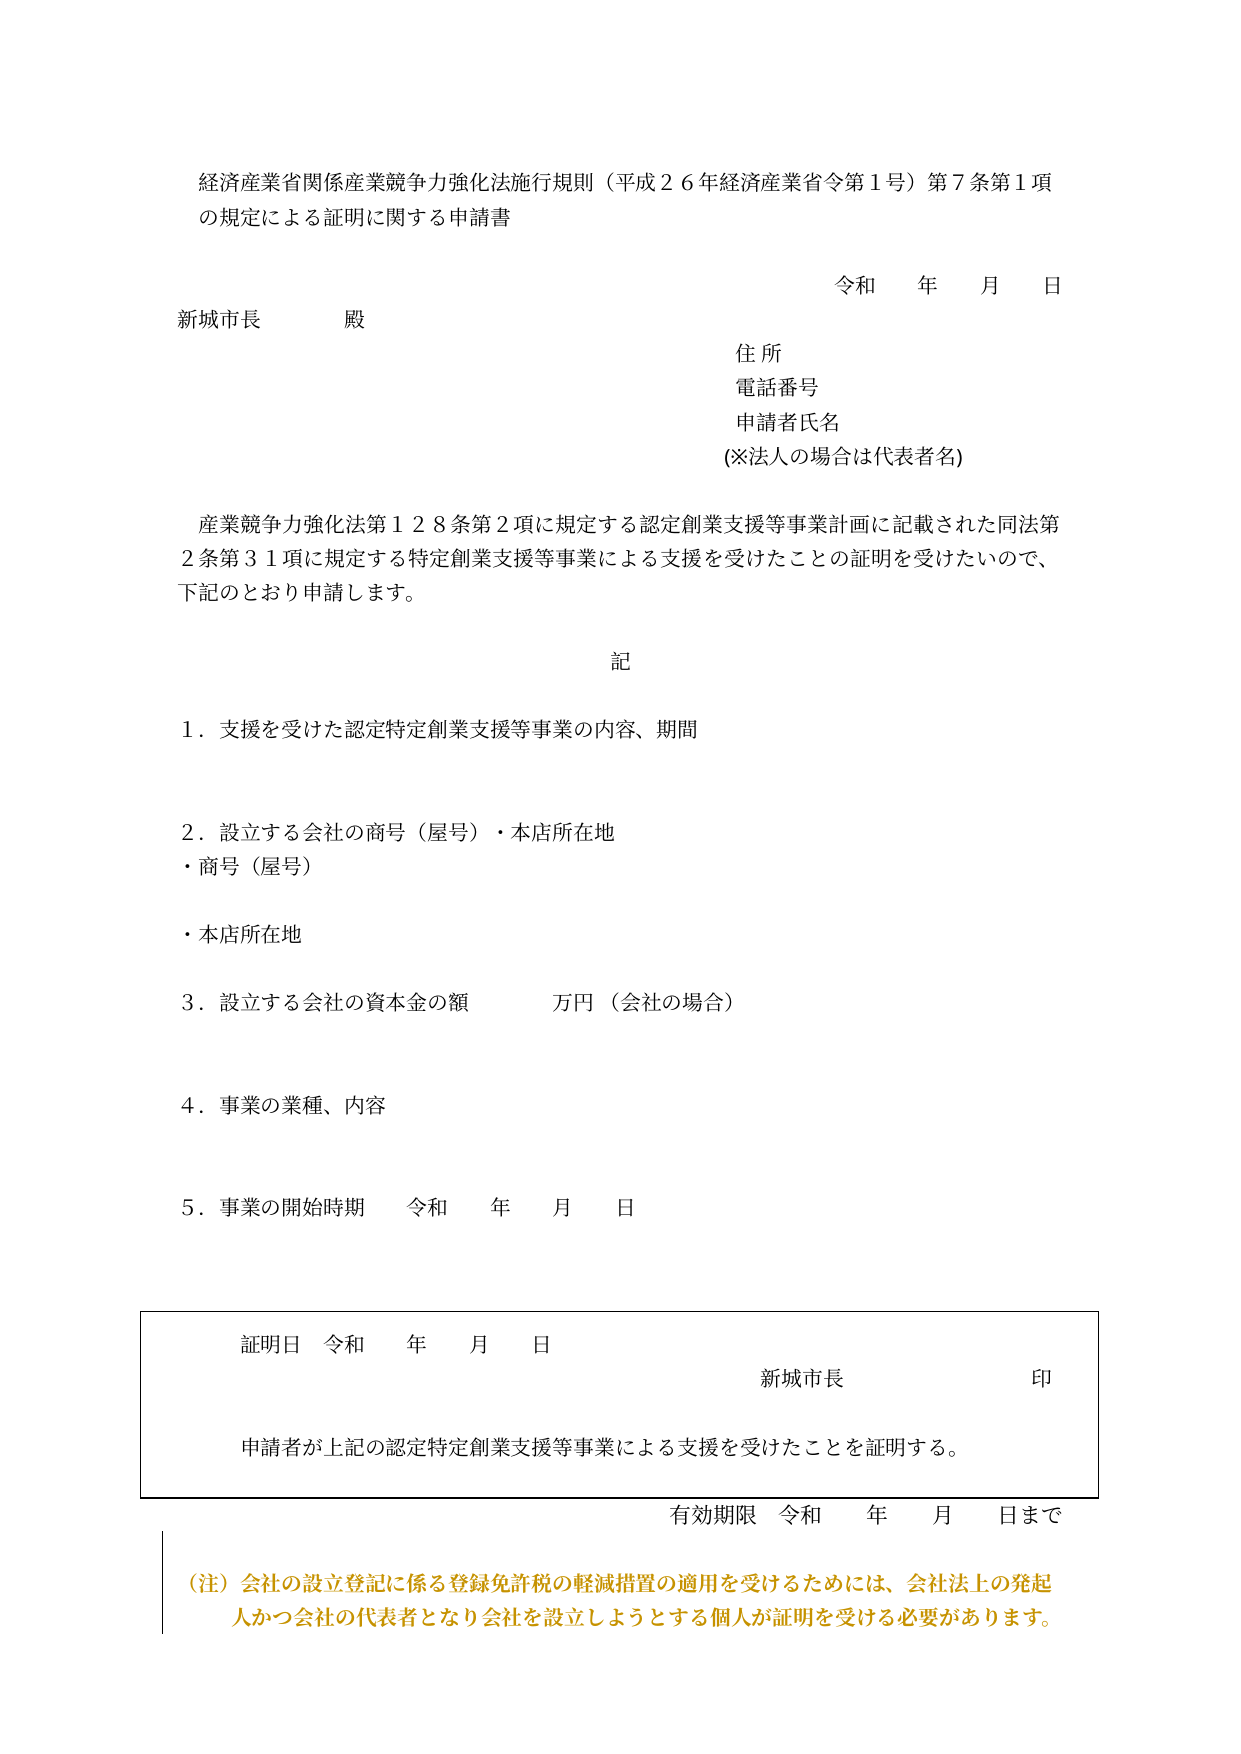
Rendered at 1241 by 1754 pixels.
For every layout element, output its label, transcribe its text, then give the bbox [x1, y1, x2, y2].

text 申請者氏名 [736, 404, 1063, 438]
text ５．事業の開始時期 令和 年 月 日 [177, 1190, 1063, 1224]
text 経済産業省関係産業競争力強化法施行規則（平成２６年経済産業省令第１号）第７条第１項 [177, 165, 1063, 199]
text ２．設立する会社の商号（屋号）・本店所在地 [177, 814, 1063, 848]
text 新城市長 殿 [177, 301, 1063, 336]
text (※法人の場合は代表者名) [177, 438, 1063, 472]
text 産業競争力強化法第１２８条第２項に規定する認定創業支援等事業計画に記載された同法第２条第３１項に規定する特定創業支援等事業による支援を受けたことの証明を受けたいので、下記のとおり申請します。 [177, 506, 1063, 609]
text ・本店所在地 [177, 916, 1063, 951]
text の規定による証明に関する申請書 [177, 199, 1063, 233]
text 住 所 [736, 336, 1063, 370]
text 令和 年 月 日 [177, 267, 1063, 301]
text ・商号（屋号） [177, 848, 1063, 882]
text 電話番号 [736, 370, 1063, 404]
text 新城市長 印 [177, 1361, 1063, 1395]
text １．支援を受けた認定特定創業支援等事業の内容、期間 [177, 711, 1063, 746]
text （注）会社の設立登記に係る登録免許税の軽減措置の適用を受けるためには、会社法上の発起人かつ会社の代表者となり会社を設立しようとする個人が証明を受ける必要があります。 [177, 1566, 1063, 1634]
text 申請者が上記の認定特定創業支援等事業による支援を受けたことを証明する。 [177, 1429, 1063, 1463]
text ４．事業の業種、内容 [177, 1087, 1063, 1121]
text 有効期限 令和 年 月 日まで [177, 1499, 1063, 1531]
text ３．設立する会社の資本金の額 万円 （会社の場合） [177, 985, 1063, 1019]
text 証明日 令和 年 月 日 [177, 1326, 1063, 1361]
text 記 [177, 643, 1063, 677]
